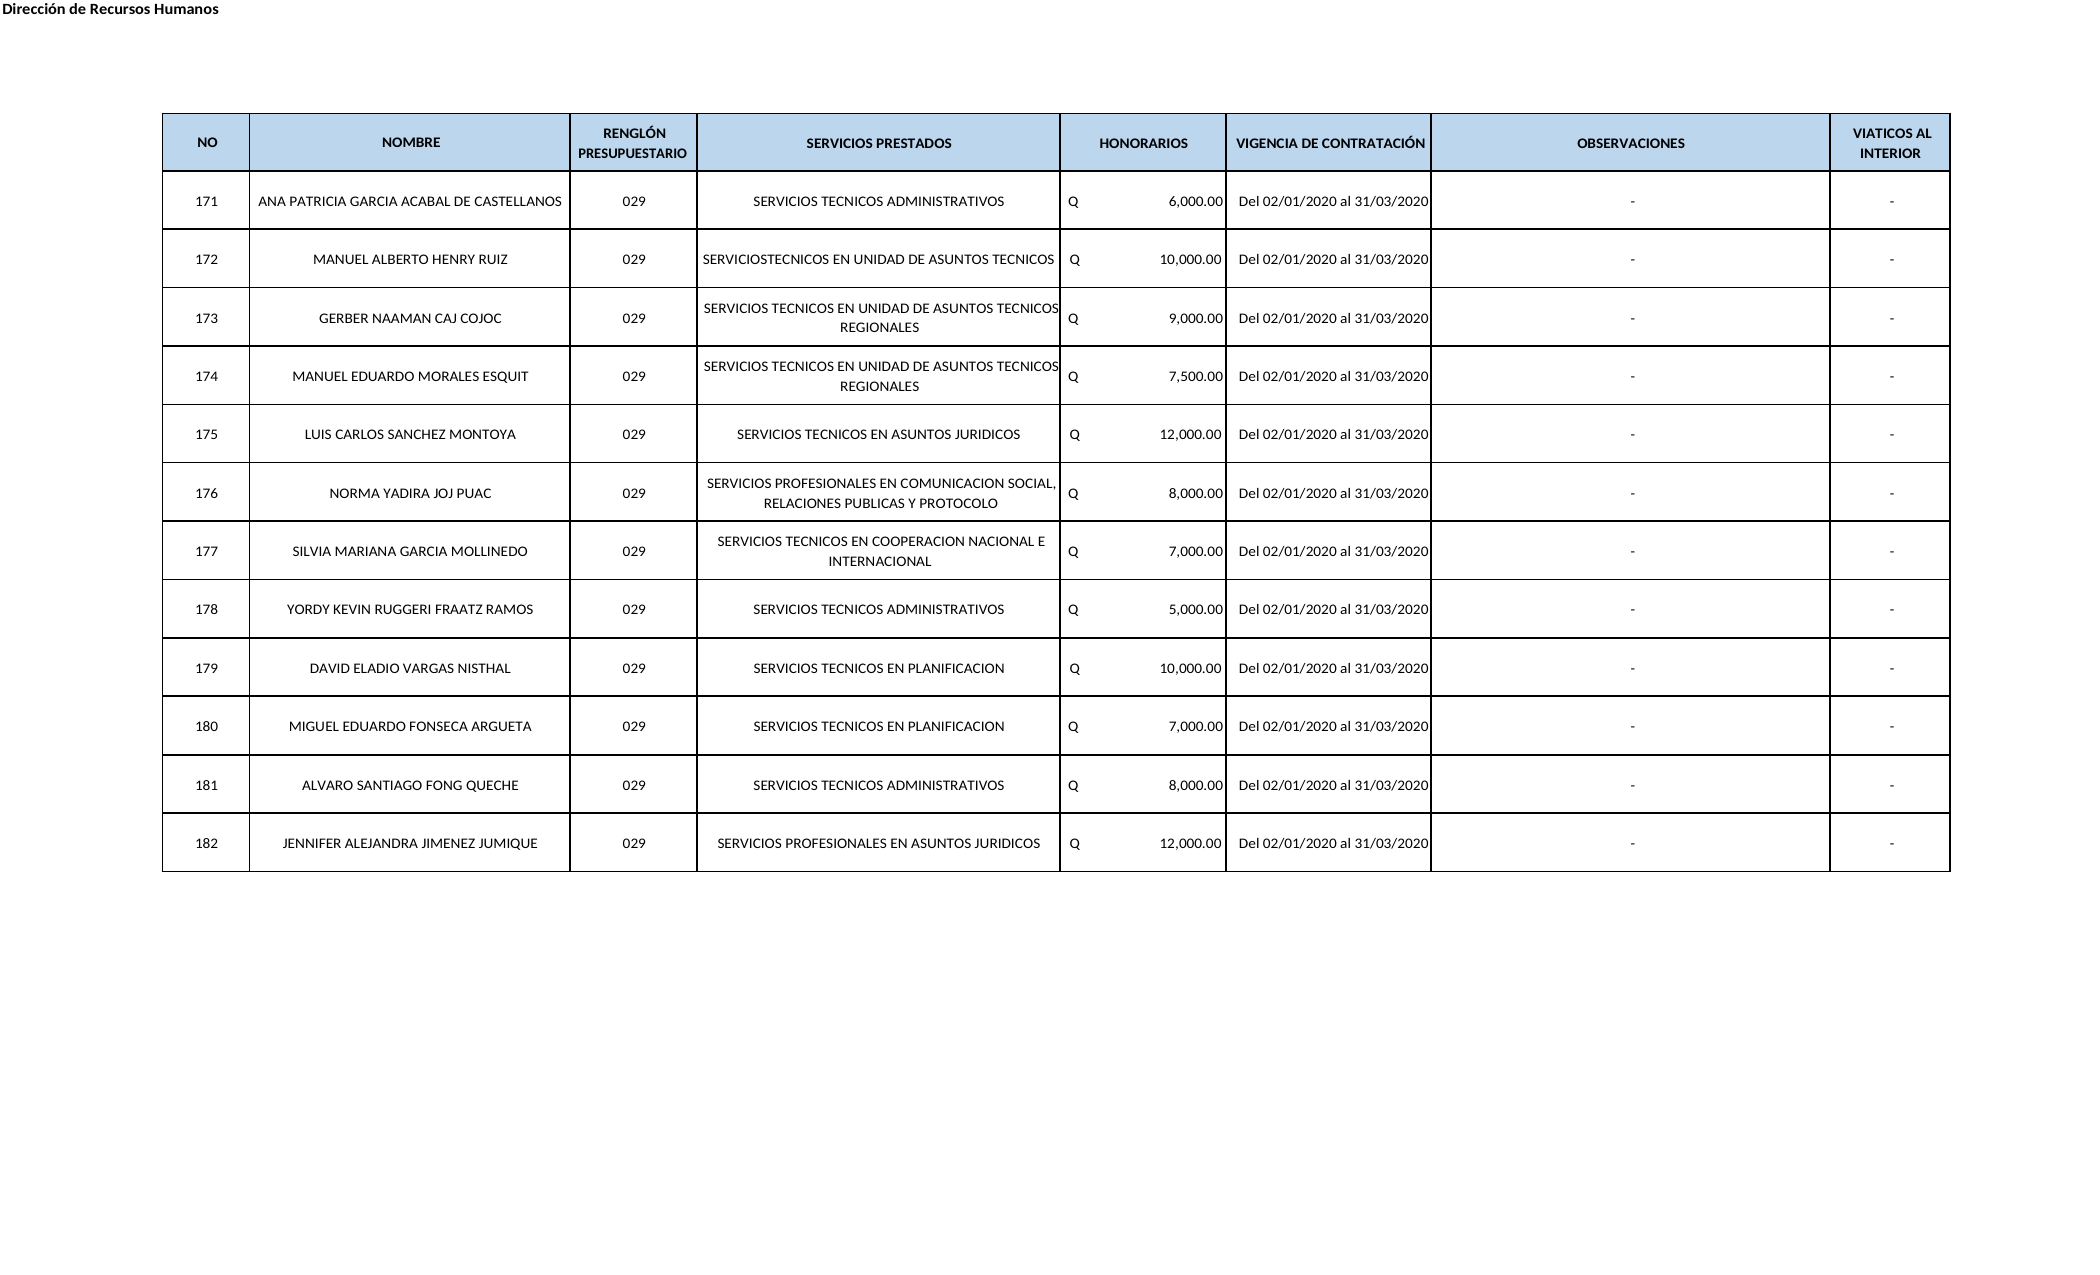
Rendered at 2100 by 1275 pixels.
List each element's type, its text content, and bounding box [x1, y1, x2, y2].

table_cell 182 [163, 814, 249, 871]
table_cell - [1831, 172, 1949, 228]
table_cell 176 [163, 463, 249, 520]
table_cell GERBER NAAMAN CAJ COJOC [250, 288, 569, 345]
table_header VIATICOS AL INTERIOR [1831, 114, 1949, 170]
table_cell 171 [163, 172, 249, 228]
table_cell Del 02/01/2020 al 31/03/2020 [1227, 580, 1430, 637]
table_cell SILVIA MARIANA GARCIA MOLLINEDO [250, 522, 569, 579]
table_cell SERVICIOS TECNICOS EN UNIDAD DE ASUNTOS TECNICOS REGIONALES [698, 288, 1059, 345]
table_header NOMBRE [250, 114, 569, 170]
table_cell MANUEL EDUARDO MORALES ESQUIT [250, 347, 569, 403]
table_cell Q 7,000.00 [1061, 697, 1225, 754]
table_cell SERVICIOS PROFESIONALES EN ASUNTOS JURIDICOS [698, 814, 1059, 871]
table_cell - [1831, 697, 1949, 754]
table_cell 029 [571, 230, 696, 287]
table_cell 029 [571, 697, 696, 754]
table_cell LUIS CARLOS SANCHEZ MONTOYA [250, 405, 569, 462]
table_header HONORARIOS [1061, 114, 1225, 170]
table_header SERVICIOS PRESTADOS [698, 114, 1059, 170]
table_cell SERVICIOS TECNICOS EN ASUNTOS JURIDICOS [698, 405, 1059, 462]
table_cell JENNIFER ALEJANDRA JIMENEZ JUMIQUE [250, 814, 569, 871]
table_cell - [1831, 814, 1949, 871]
table_cell - [1432, 814, 1829, 871]
table_cell - [1432, 463, 1829, 520]
table_cell Q 7,500.00 [1061, 347, 1225, 403]
table_cell 029 [571, 522, 696, 579]
table_cell MIGUEL EDUARDO FONSECA ARGUETA [250, 697, 569, 754]
table_cell - [1831, 347, 1949, 403]
table_cell 175 [163, 405, 249, 462]
table_cell 029 [571, 814, 696, 871]
table_cell Del 02/01/2020 al 31/03/2020 [1227, 697, 1430, 754]
table_cell Q 6,000.00 [1061, 172, 1225, 228]
table_cell - [1831, 288, 1949, 345]
table_cell - [1432, 756, 1829, 812]
table_header RENGLÓN PRESUPUESTARIO [571, 114, 696, 170]
table_cell - [1432, 405, 1829, 462]
table_cell SERVICIOS PROFESIONALES EN COMUNICACION SOCIAL, RELACIONES PUBLICAS Y PROTOCOLO [698, 463, 1059, 520]
table_cell 029 [571, 288, 696, 345]
table_cell - [1432, 639, 1829, 695]
table_cell SERVICIOS TECNICOS EN PLANIFICACION [698, 639, 1059, 695]
table_cell 029 [571, 172, 696, 228]
table_cell Q 12,000.00 [1061, 814, 1225, 871]
table_cell - [1432, 288, 1829, 345]
table_cell 180 [163, 697, 249, 754]
table_cell - [1432, 522, 1829, 579]
table_cell 029 [571, 580, 696, 637]
table_cell - [1432, 230, 1829, 287]
table_cell Q 10,000.00 [1061, 639, 1225, 695]
table_cell - [1831, 463, 1949, 520]
table_cell SERVICIOS TECNICOS ADMINISTRATIVOS [698, 756, 1059, 812]
table_cell Q 8,000.00 [1061, 463, 1225, 520]
table_cell - [1831, 230, 1949, 287]
table_cell - [1432, 580, 1829, 637]
table_cell SERVICIOSTECNICOS EN UNIDAD DE ASUNTOS TECNICOS [698, 230, 1059, 287]
table_cell Del 02/01/2020 al 31/03/2020 [1227, 172, 1430, 228]
table_cell Del 02/01/2020 al 31/03/2020 [1227, 230, 1430, 287]
table_cell 178 [163, 580, 249, 637]
table_cell - [1432, 172, 1829, 228]
table_header NO [163, 114, 249, 170]
table_cell 179 [163, 639, 249, 695]
table_cell - [1831, 522, 1949, 579]
table_cell ALVARO SANTIAGO FONG QUECHE [250, 756, 569, 812]
table_cell Q 9,000.00 [1061, 288, 1225, 345]
table_cell Del 02/01/2020 al 31/03/2020 [1227, 288, 1430, 345]
table_cell SERVICIOS TECNICOS EN PLANIFICACION [698, 697, 1059, 754]
table_cell - [1831, 405, 1949, 462]
table_cell MANUEL ALBERTO HENRY RUIZ [250, 230, 569, 287]
table_cell 029 [571, 347, 696, 403]
table_cell Q 5,000.00 [1061, 580, 1225, 637]
table_cell - [1432, 347, 1829, 403]
table_cell - [1831, 756, 1949, 812]
table_cell 172 [163, 230, 249, 287]
table_cell 029 [571, 639, 696, 695]
table_cell SERVICIOS TECNICOS EN COOPERACION NACIONAL E INTERNACIONAL [698, 522, 1059, 579]
table_cell Del 02/01/2020 al 31/03/2020 [1227, 463, 1430, 520]
table_cell 174 [163, 347, 249, 403]
table_cell - [1831, 639, 1949, 695]
table_cell Del 02/01/2020 al 31/03/2020 [1227, 756, 1430, 812]
table_cell Del 02/01/2020 al 31/03/2020 [1227, 522, 1430, 579]
table_cell Q 8,000.00 [1061, 756, 1225, 812]
table_cell Q 7,000.00 [1061, 522, 1225, 579]
table_cell Del 02/01/2020 al 31/03/2020 [1227, 814, 1430, 871]
table_cell 029 [571, 405, 696, 462]
table_header OBSERVACIONES [1432, 114, 1829, 170]
table_cell - [1432, 697, 1829, 754]
table_cell ANA PATRICIA GARCIA ACABAL DE CASTELLANOS [250, 172, 569, 228]
table_header VIGENCIA DE CONTRATACIÓN [1227, 114, 1430, 170]
table_cell SERVICIOS TECNICOS ADMINISTRATIVOS [698, 172, 1059, 228]
table_cell Q 12,000.00 [1061, 405, 1225, 462]
table_cell SERVICIOS TECNICOS ADMINISTRATIVOS [698, 580, 1059, 637]
table_cell 177 [163, 522, 249, 579]
table_cell YORDY KEVIN RUGGERI FRAATZ RAMOS [250, 580, 569, 637]
table_cell 173 [163, 288, 249, 345]
table_cell 029 [571, 756, 696, 812]
table_cell Del 02/01/2020 al 31/03/2020 [1227, 639, 1430, 695]
table_cell Q 10,000.00 [1061, 230, 1225, 287]
table_cell NORMA YADIRA JOJ PUAC [250, 463, 569, 520]
table_cell DAVID ELADIO VARGAS NISTHAL [250, 639, 569, 695]
table_cell 181 [163, 756, 249, 812]
table_cell SERVICIOS TECNICOS EN UNIDAD DE ASUNTOS TECNICOS REGIONALES [698, 347, 1059, 403]
table_cell Del 02/01/2020 al 31/03/2020 [1227, 405, 1430, 462]
table_cell Del 02/01/2020 al 31/03/2020 [1227, 347, 1430, 403]
table_cell - [1831, 580, 1949, 637]
table_cell 029 [571, 463, 696, 520]
